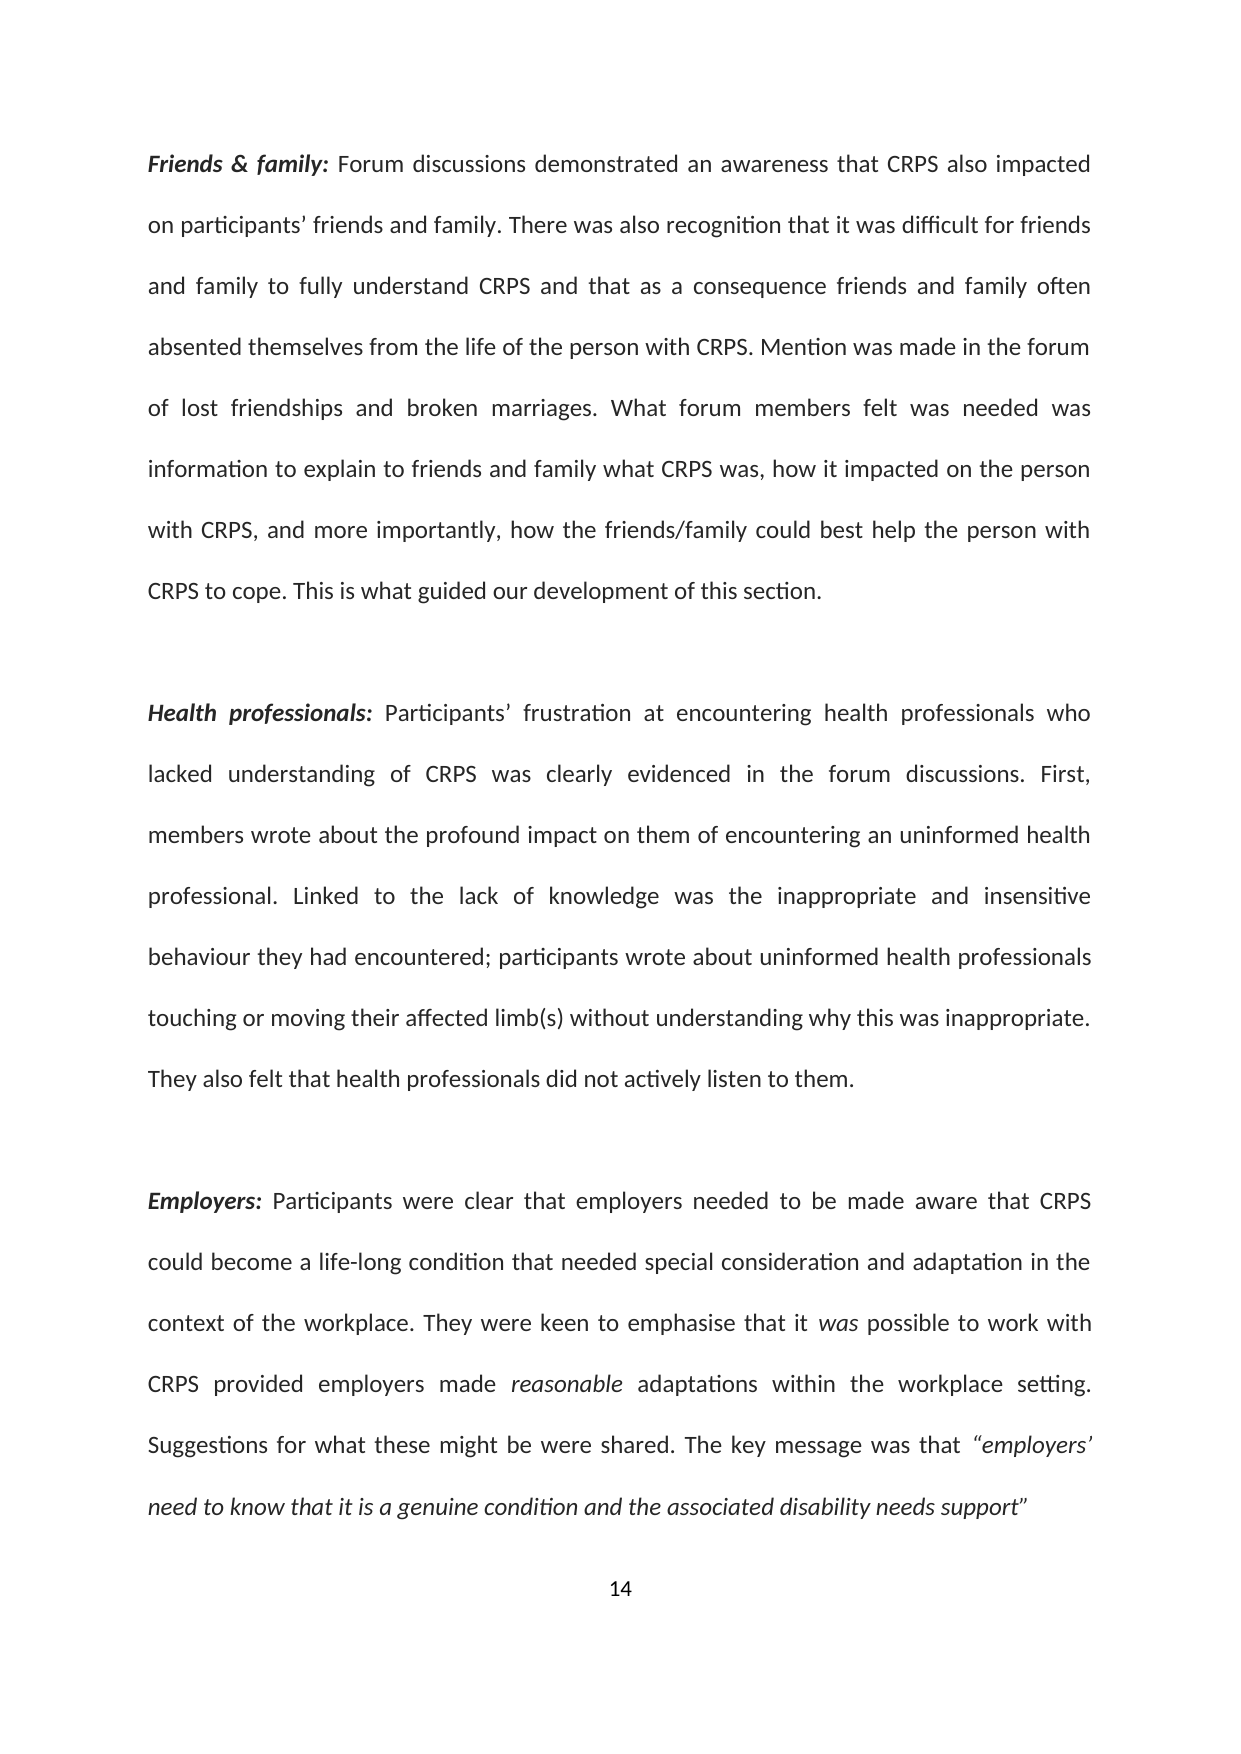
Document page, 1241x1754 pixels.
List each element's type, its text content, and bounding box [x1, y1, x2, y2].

text Friends & family: Forum discussions demonstrated an awareness that CRPS also impacted on participants’ friends and family. There was also recognition that it was difficult for friends and family to fully understand CRPS and that as a consequence friends and family often absented themselves from the life of the person with CRPS. Mention was made in the forum of lost friendships and broken marriages. What forum members felt was needed was information to explain to friends and family what CRPS was, how it impacted on the person with CRPS, and more importantly, how the friends/family could best help the person with CRPS to cope. This is what guided our development of this section. [148, 148, 1092, 606]
text Health professionals: Participants’ frustration at encountering health professionals who lacked understanding of CRPS was clearly evidenced in the forum discussions. First, members wrote about the profound impact on them of encountering an uninformed health professional. Linked to the lack of knowledge was the inappropriate and insensitive behaviour they had encountered; participants wrote about uninformed health professionals touching or moving their affected limb(s) without understanding why this was inappropriate. They also felt that health professionals did not actively listen to them. [148, 697, 1092, 1094]
text Employers: Participants were clear that employers needed to be made aware that CRPS could become a life-long condition that needed special consideration and adaptation in the context of the workplace. They were keen to emphasise that it was possible to work with CRPS provided employers made reasonable adaptations within the workplace setting. Suggestions for what these might be were shared. The key message was that “employers’ need to know that it is a genuine condition and the associated disability needs support” [148, 1185, 1092, 1521]
